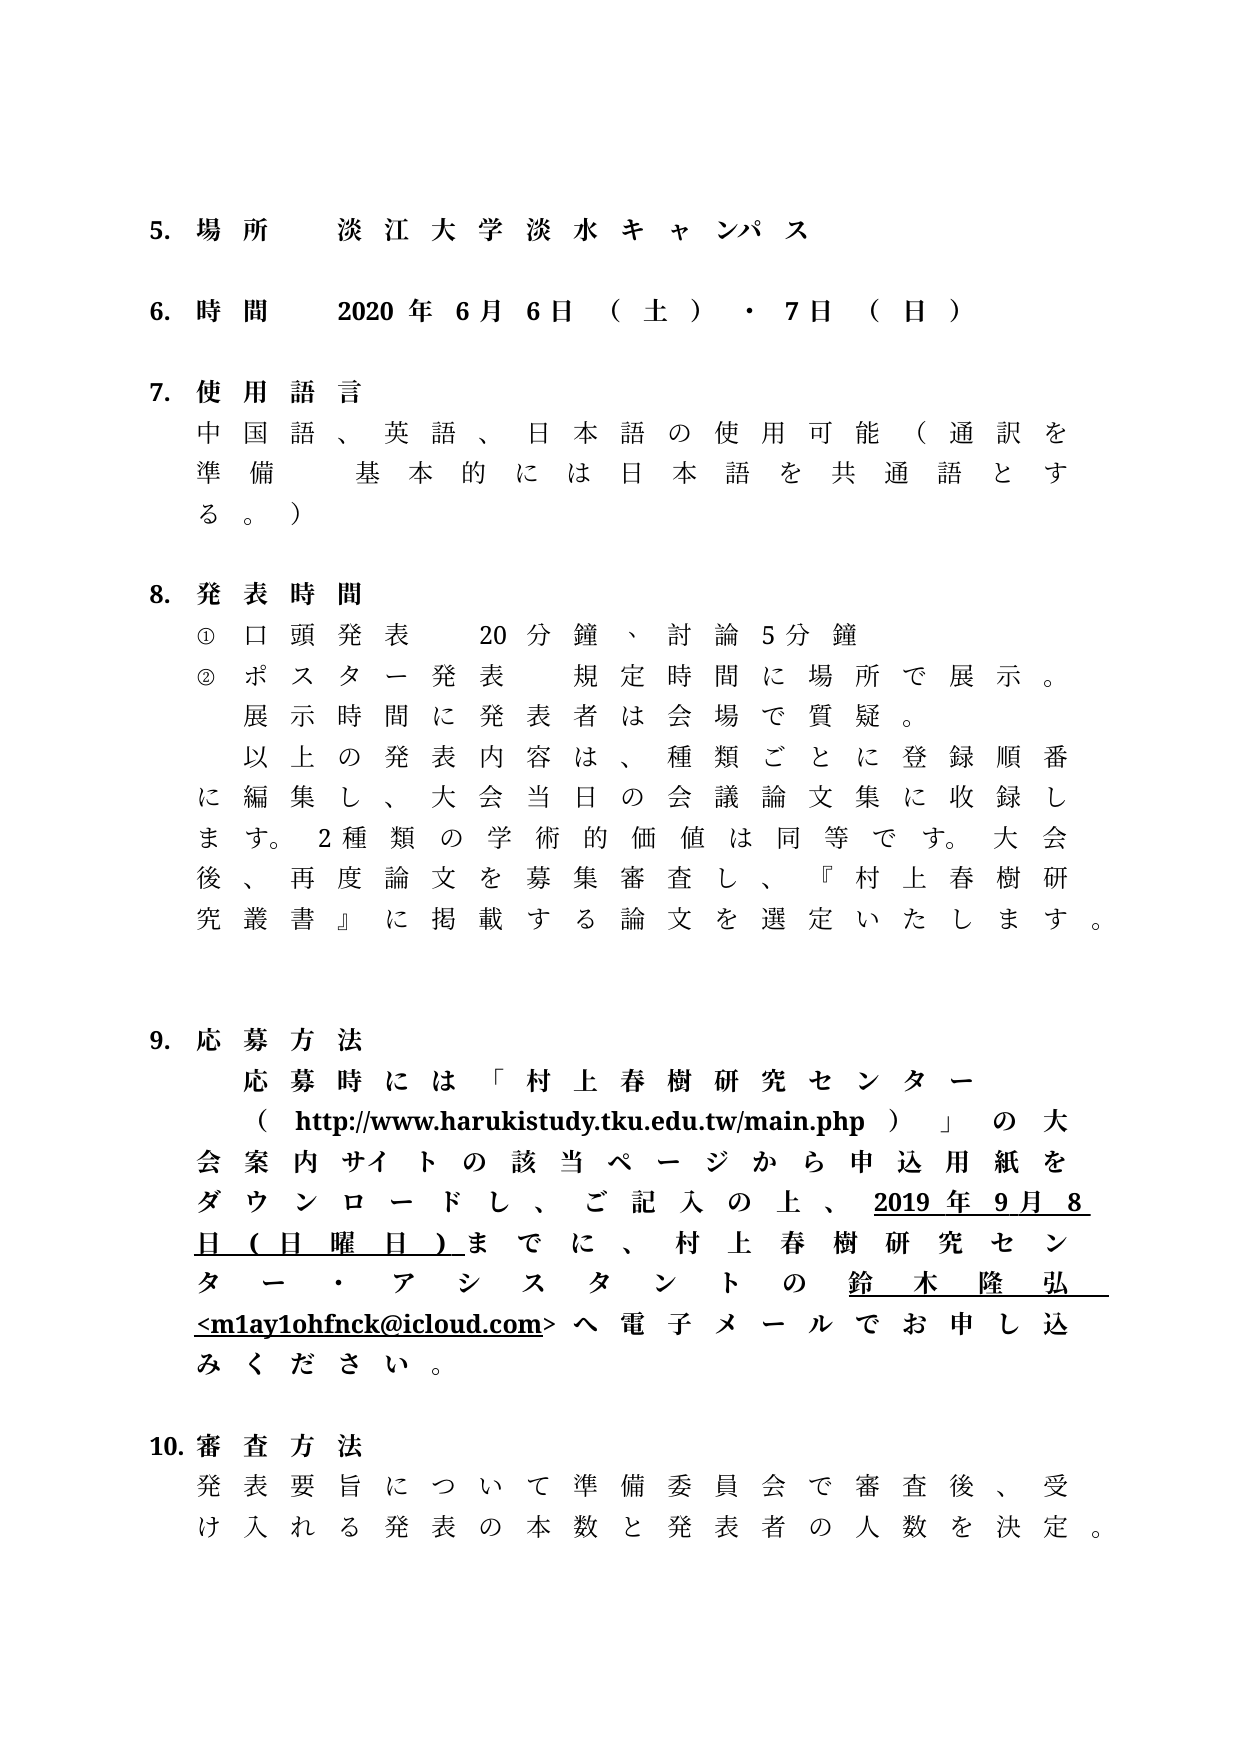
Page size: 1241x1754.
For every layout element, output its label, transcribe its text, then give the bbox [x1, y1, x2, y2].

text 中国語、英語、日本語の使用可能（通訳を準備 基本的には日本語を共通語とする。） [193, 411, 1091, 532]
list 場所 淡江大学淡水キャンパス [149, 208, 1091, 249]
list 発表時間 [149, 573, 1091, 613]
text 応募時には「村上春樹研究センター [193, 1059, 1091, 1100]
list ポスター発表 規定時間に場所で展示。展示時間に発表者は会場で質疑。 [194, 654, 1091, 735]
list 応募方法 [149, 1019, 1091, 1059]
list 口頭発表 20分鐘、討論5分鐘 [194, 613, 1091, 654]
text （http://www.harukistudy.tku.edu.tw/main.php）」の大会案内サイトの該当ページから申込用紙をダウンロードし、ご記入の上、2019年9月8日(日曜日)までに、村上春樹研究センター・アシスタントの鈴木隆弘<m1ay1ohfnck@icloud.com>へ電子メールでお申し込みください。 [193, 1100, 1091, 1383]
list 審査方法 [149, 1424, 1091, 1464]
text 以上の発表内容は、種類ごとに登録順番に編集し、大会当日の会議論文集に收録します。2種類の学術的価値は同等です。大会後、再度論文を募集審査し、『村上春樹研究叢書』に掲載する論文を選定いたします。 [193, 735, 1091, 938]
list 使用語言 [149, 370, 1091, 411]
text 発表要旨について準備委員会で審査後、受け入れる発表の本数と発表者の人数を決定。 [193, 1464, 1091, 1546]
list 時間 2020年6月6日（土）・7日（日） [149, 289, 1091, 330]
